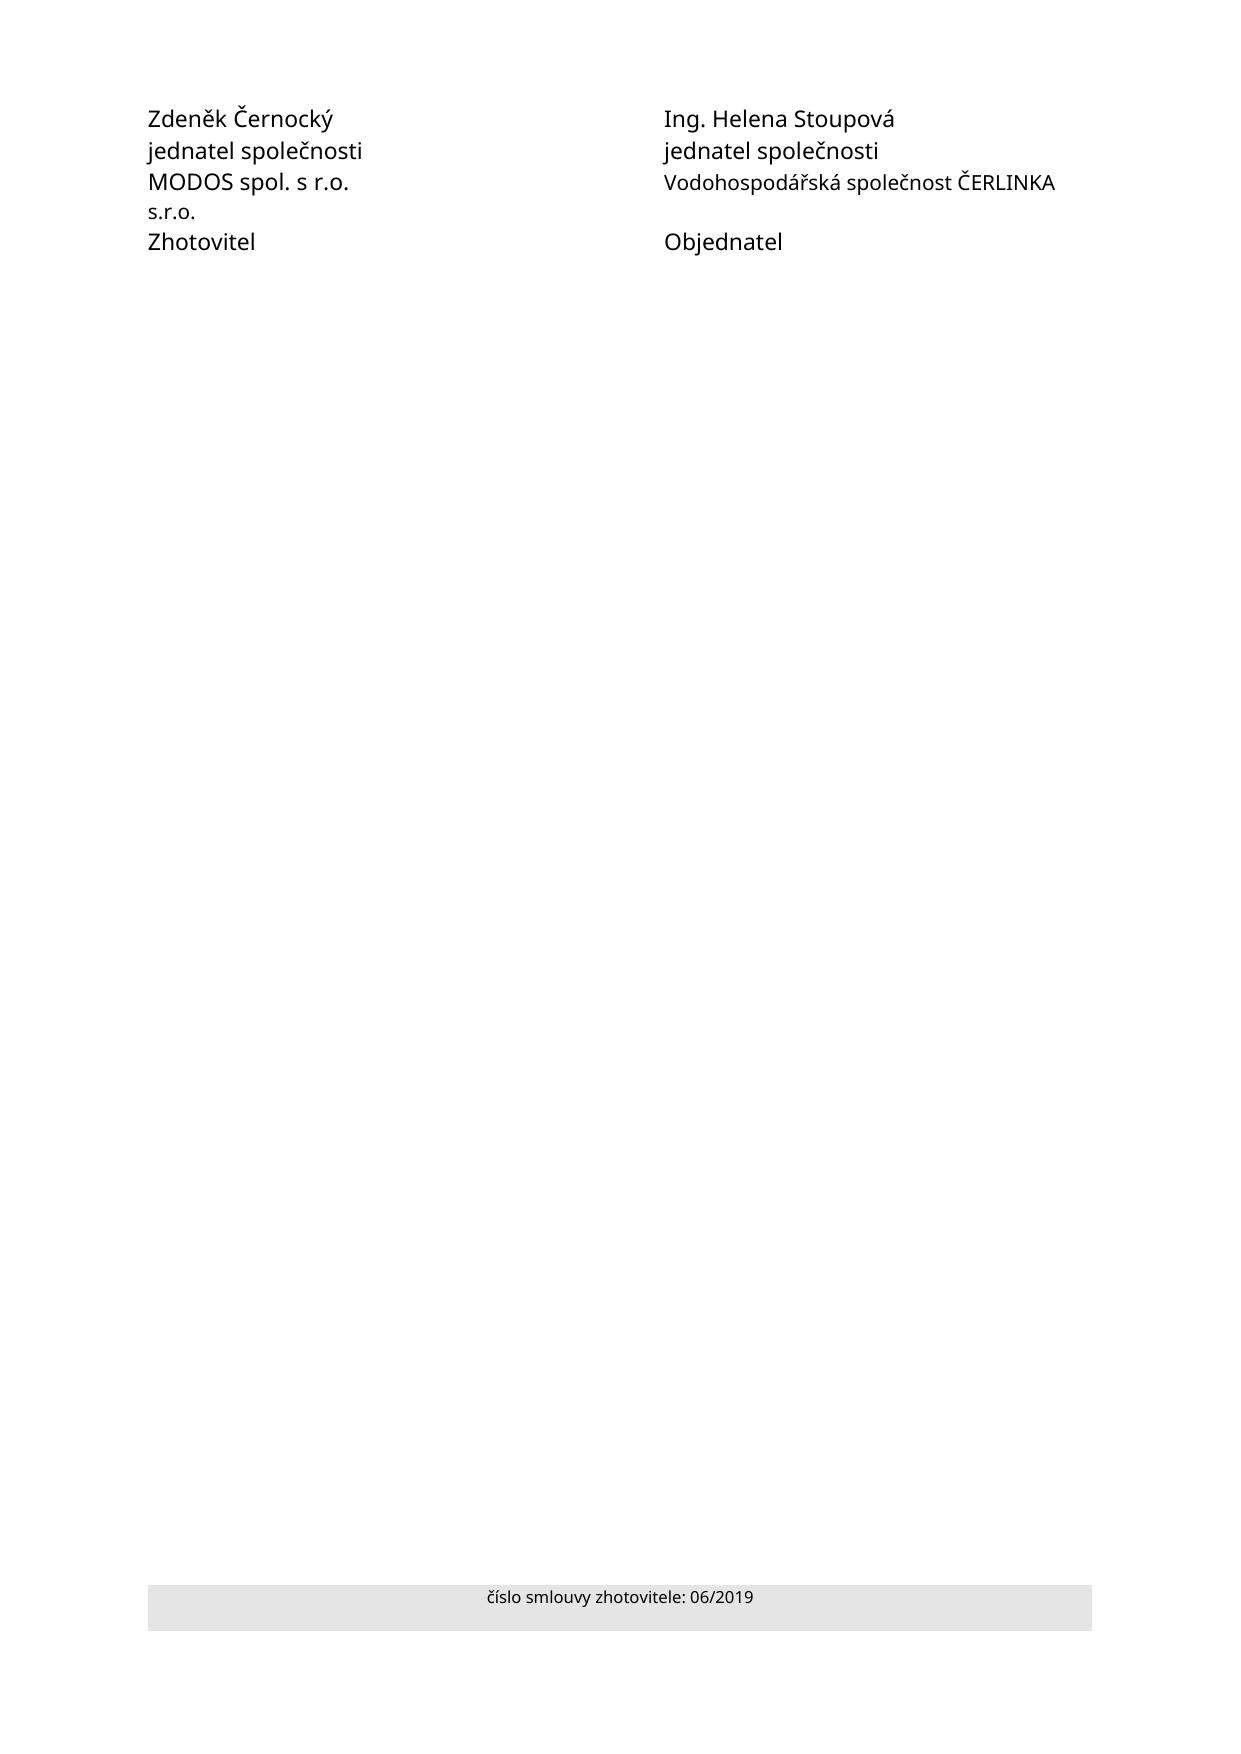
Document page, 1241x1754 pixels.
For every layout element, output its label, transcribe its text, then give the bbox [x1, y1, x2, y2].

text MODOS spol. s r.o. Vodohospodářská společnost ČERLINKA s.r.o. [148, 166, 1092, 226]
text Zdeněk Černocký Ing. Helena Stoupová [148, 103, 1092, 135]
text Zhotovitel Objednatel [148, 226, 1092, 257]
text jednatel společnosti jednatel společnosti [148, 135, 1092, 166]
